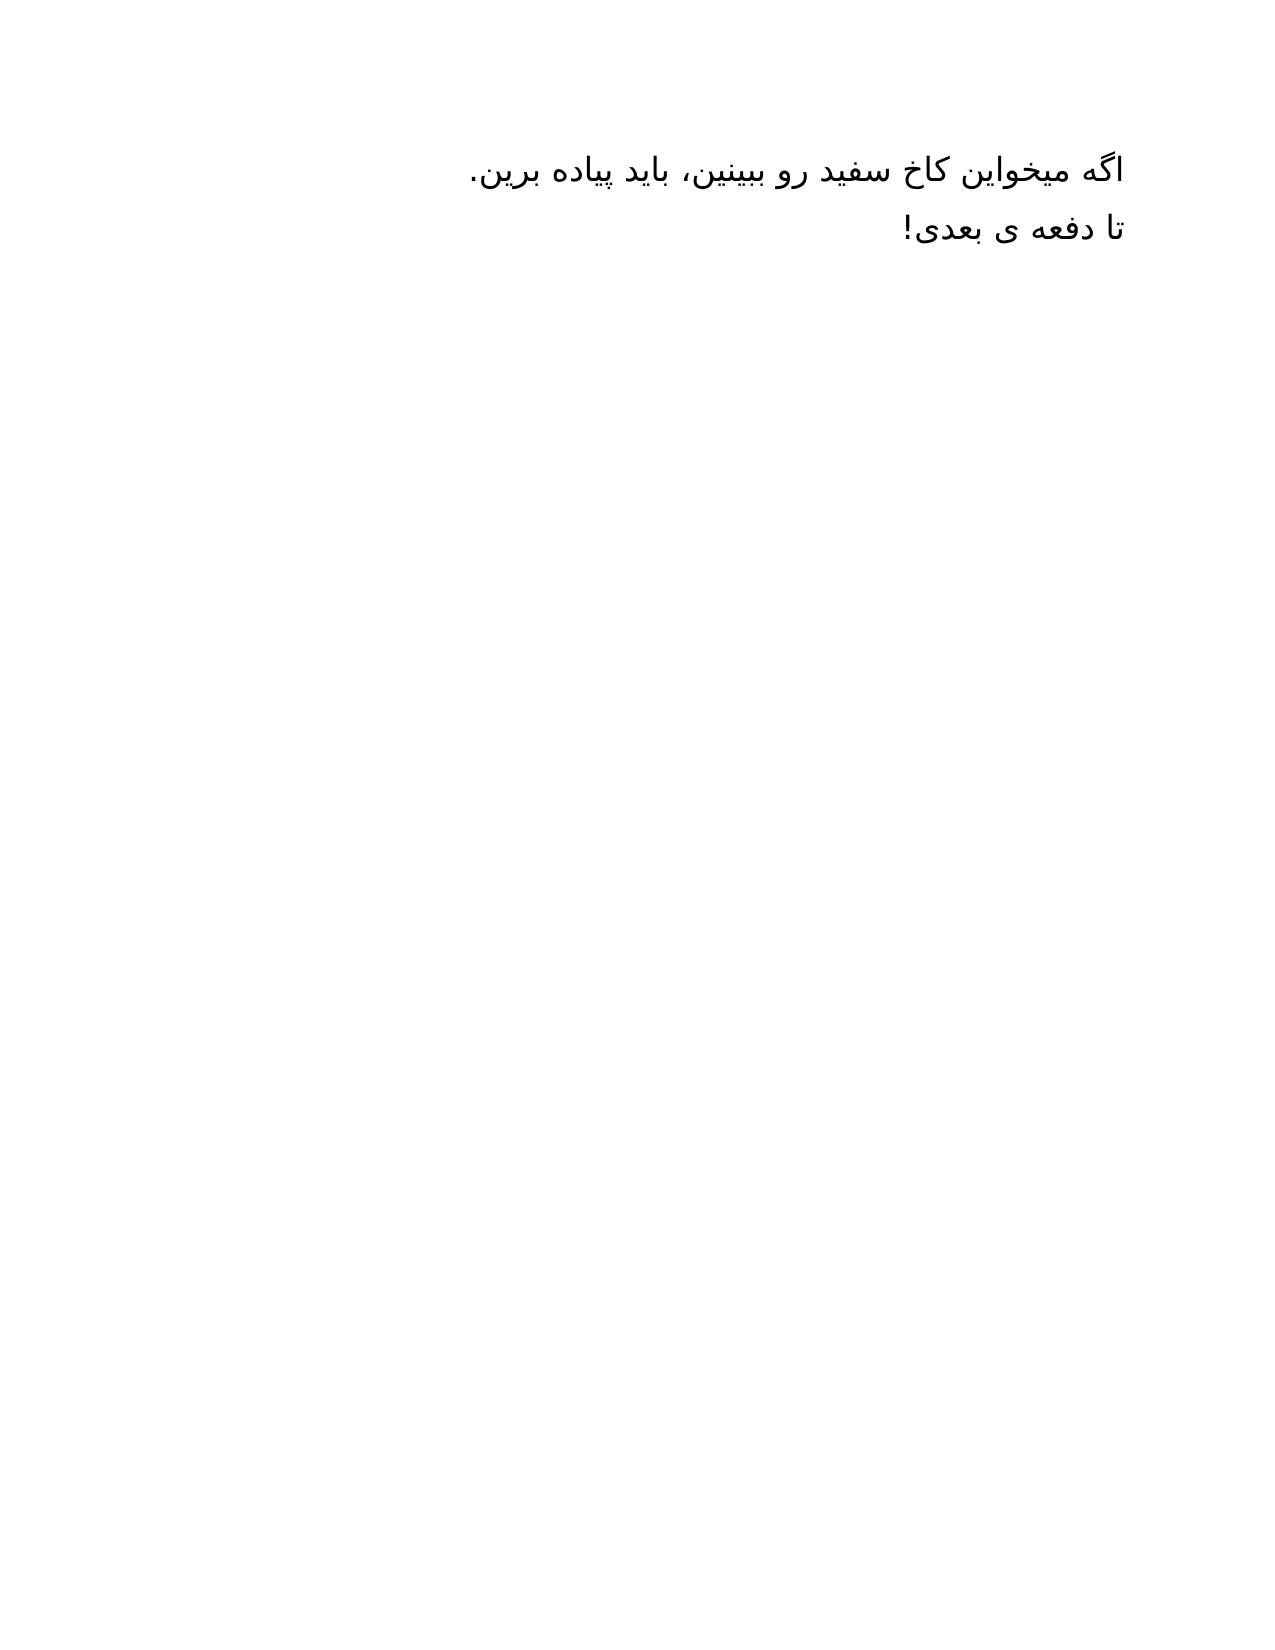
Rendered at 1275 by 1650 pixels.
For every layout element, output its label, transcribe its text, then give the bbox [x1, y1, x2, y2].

text اگه میخواین کاخ سفید رو ببینین، باید پیاده برین. [150, 150, 1125, 189]
text تا دفعه ی بعدی! [150, 208, 1125, 247]
